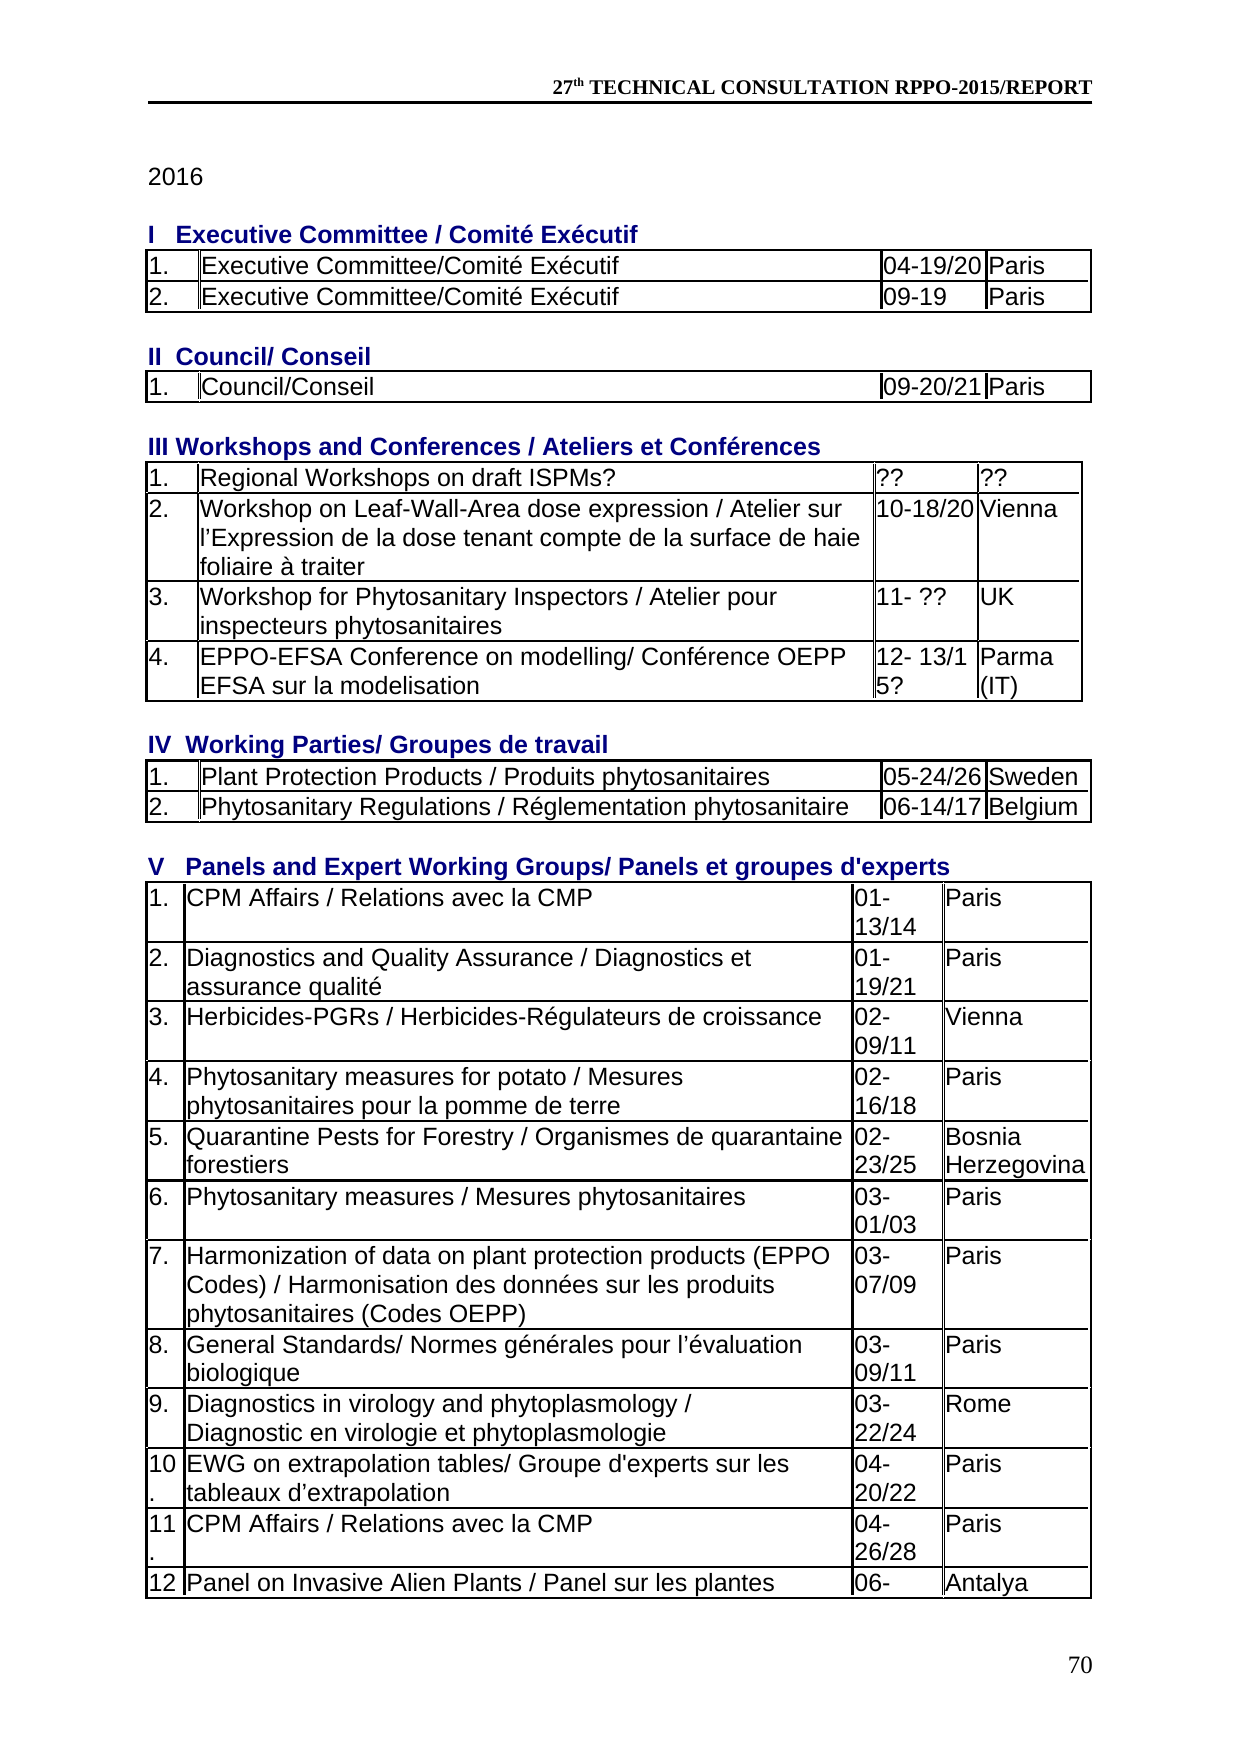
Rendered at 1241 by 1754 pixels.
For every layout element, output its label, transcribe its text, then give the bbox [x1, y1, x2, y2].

table_cell 2. [148, 943, 183, 1000]
table_cell Parma (IT) [978, 640, 1081, 699]
table_cell 02-23/25 [854, 1122, 942, 1179]
table_cell 04-20/22 [854, 1449, 942, 1506]
table_header 01-13/14 [854, 883, 942, 941]
table_cell Diagnostics and Quality Assurance / Diagnostics et assurance qualité [186, 943, 851, 1000]
table_cell 7. [148, 1241, 183, 1327]
table_cell Paris [945, 1447, 1090, 1506]
table_cell 4. [148, 642, 198, 699]
table_header Sweden [988, 762, 1090, 790]
table_cell Antalya [943, 1566, 1090, 1597]
table_cell Vienna [945, 1000, 1090, 1060]
text II Council/ Conseil [148, 341, 1092, 370]
table_header ?? [979, 463, 1081, 492]
table_cell Phytosanitary measures / Mesures phytosanitaires [186, 1182, 851, 1239]
table_header Plant Protection Products / Produits phytosanitaires [201, 762, 880, 790]
table_cell 12- 13/15? [874, 642, 978, 699]
table_header 1. [148, 883, 184, 941]
table_cell 6. [148, 1182, 183, 1239]
text V Panels and Expert Working Groups/ Panels et groupes d'experts [148, 852, 1092, 881]
table_header 1. [148, 463, 197, 492]
table_cell Quarantine Pests for Forestry / Organismes de quarantaine forestiers [186, 1122, 851, 1179]
table_cell Workshop for Phytosanitary Inspectors / Atelier pour inspecteurs phytosanitaires [199, 582, 873, 640]
table_header CPM Affairs / Relations avec la CMP [186, 883, 852, 941]
table_cell 5. [148, 1122, 183, 1179]
table_cell Belgium [986, 790, 1090, 821]
table_cell 02-16/18 [854, 1062, 942, 1119]
table_cell Herbicides-PGRs / Herbicides-Régulateurs de croissance [186, 1002, 851, 1060]
table_header 09-20/21 [881, 372, 986, 401]
table_cell 12. [148, 1568, 184, 1597]
table_header Regional Workshops on draft ISPMs? [199, 463, 873, 492]
table_cell 2. [148, 282, 199, 311]
table_cell General Standards/ Normes générales pour l’évaluation biologique [186, 1330, 851, 1387]
table_cell Paris [945, 941, 1090, 1000]
table_cell Bosnia Herzegovina [945, 1120, 1090, 1179]
table_cell Paris [945, 1179, 1090, 1239]
table_cell Paris [945, 1506, 1090, 1566]
table_cell 2. [148, 494, 197, 580]
table_header Paris [988, 251, 1090, 279]
text I Executive Committee / Comité Exécutif [148, 220, 1092, 249]
table_cell Phytosanitary measures for potato / Mesures phytosanitaires pour la pomme de terre [186, 1062, 851, 1119]
text 2016 [148, 162, 1092, 191]
table_cell 03-01/03 [854, 1182, 942, 1239]
table_header 05-24/26 [883, 762, 985, 790]
table_header Executive Committee/Comité Exécutif [201, 251, 880, 279]
table_cell 11- ?? [876, 582, 977, 640]
table_cell Rome [945, 1387, 1090, 1447]
table_cell 3. [148, 582, 197, 640]
table_cell EWG on extrapolation tables/ Groupe d'experts sur les tableaux d’extrapolation [186, 1449, 851, 1506]
table_cell Vienna [979, 492, 1081, 580]
table_cell 10. [148, 1449, 183, 1506]
table_cell UK [979, 580, 1081, 640]
table_cell 9. [148, 1389, 183, 1447]
table_cell 09-19 [881, 282, 986, 311]
table_cell 04-26/28 [854, 1509, 942, 1566]
table_header 1. [148, 251, 198, 279]
table_header ?? [876, 463, 977, 492]
table_header 1. [148, 762, 198, 790]
table_cell 06-01/03 [852, 1568, 943, 1597]
table_cell 01-19/21 [854, 943, 942, 1000]
table_cell Phytosanitary Regulations / Réglementation phytosanitaire [199, 792, 881, 821]
table_cell 8. [148, 1330, 183, 1387]
table_cell 03-22/24 [854, 1389, 942, 1447]
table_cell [184, 1568, 852, 1597]
table_header Paris [986, 372, 1090, 401]
table_cell CPM Affairs / Relations avec la CMP [186, 1509, 851, 1566]
table_cell Paris [986, 280, 1090, 311]
table_cell Diagnostics in virology and phytoplasmology / Diagnostic en virologie et phytoplasmologie [186, 1389, 851, 1447]
table_cell 03-09/11 [854, 1330, 942, 1387]
table_cell 06-14/17 [881, 792, 986, 821]
table_header Paris [945, 883, 1090, 941]
table_header 04-19/20 [883, 251, 985, 279]
table_cell Workshop on Leaf-Wall-Area dose expression / Atelier sur l’Expression de la dose tenant compte de la surface de haie foliaire à traiter [199, 494, 873, 580]
table_cell 03-07/09 [854, 1241, 942, 1327]
table_cell EPPO-EFSA Conference on modelling/ Conférence OEPP EFSA sur la modelisation [198, 642, 874, 699]
table_cell Paris [945, 1239, 1090, 1327]
table_cell Paris [945, 1328, 1090, 1387]
table_cell Executive Committee/Comité Exécutif [199, 281, 881, 311]
table_cell 3. [148, 1002, 183, 1060]
table_cell 4. [148, 1062, 183, 1119]
table_cell 11. [148, 1509, 183, 1566]
table_cell Paris [945, 1060, 1090, 1119]
table_header 1. [148, 372, 199, 401]
table_header Council/Conseil [199, 372, 881, 401]
table_cell 10-18/20 [876, 494, 977, 580]
table_cell 02-09/11 [854, 1002, 942, 1060]
text IV Working Parties/ Groupes de travail [148, 731, 1092, 759]
table_cell Harmonization of data on plant protection products (EPPO Codes) / Harmonisation des données sur les produits phytosanitaires (Codes OEPP) [186, 1241, 851, 1327]
text III Workshops and Conferences / Ateliers et Conférences [148, 432, 1092, 461]
table_cell 2. [148, 792, 199, 821]
